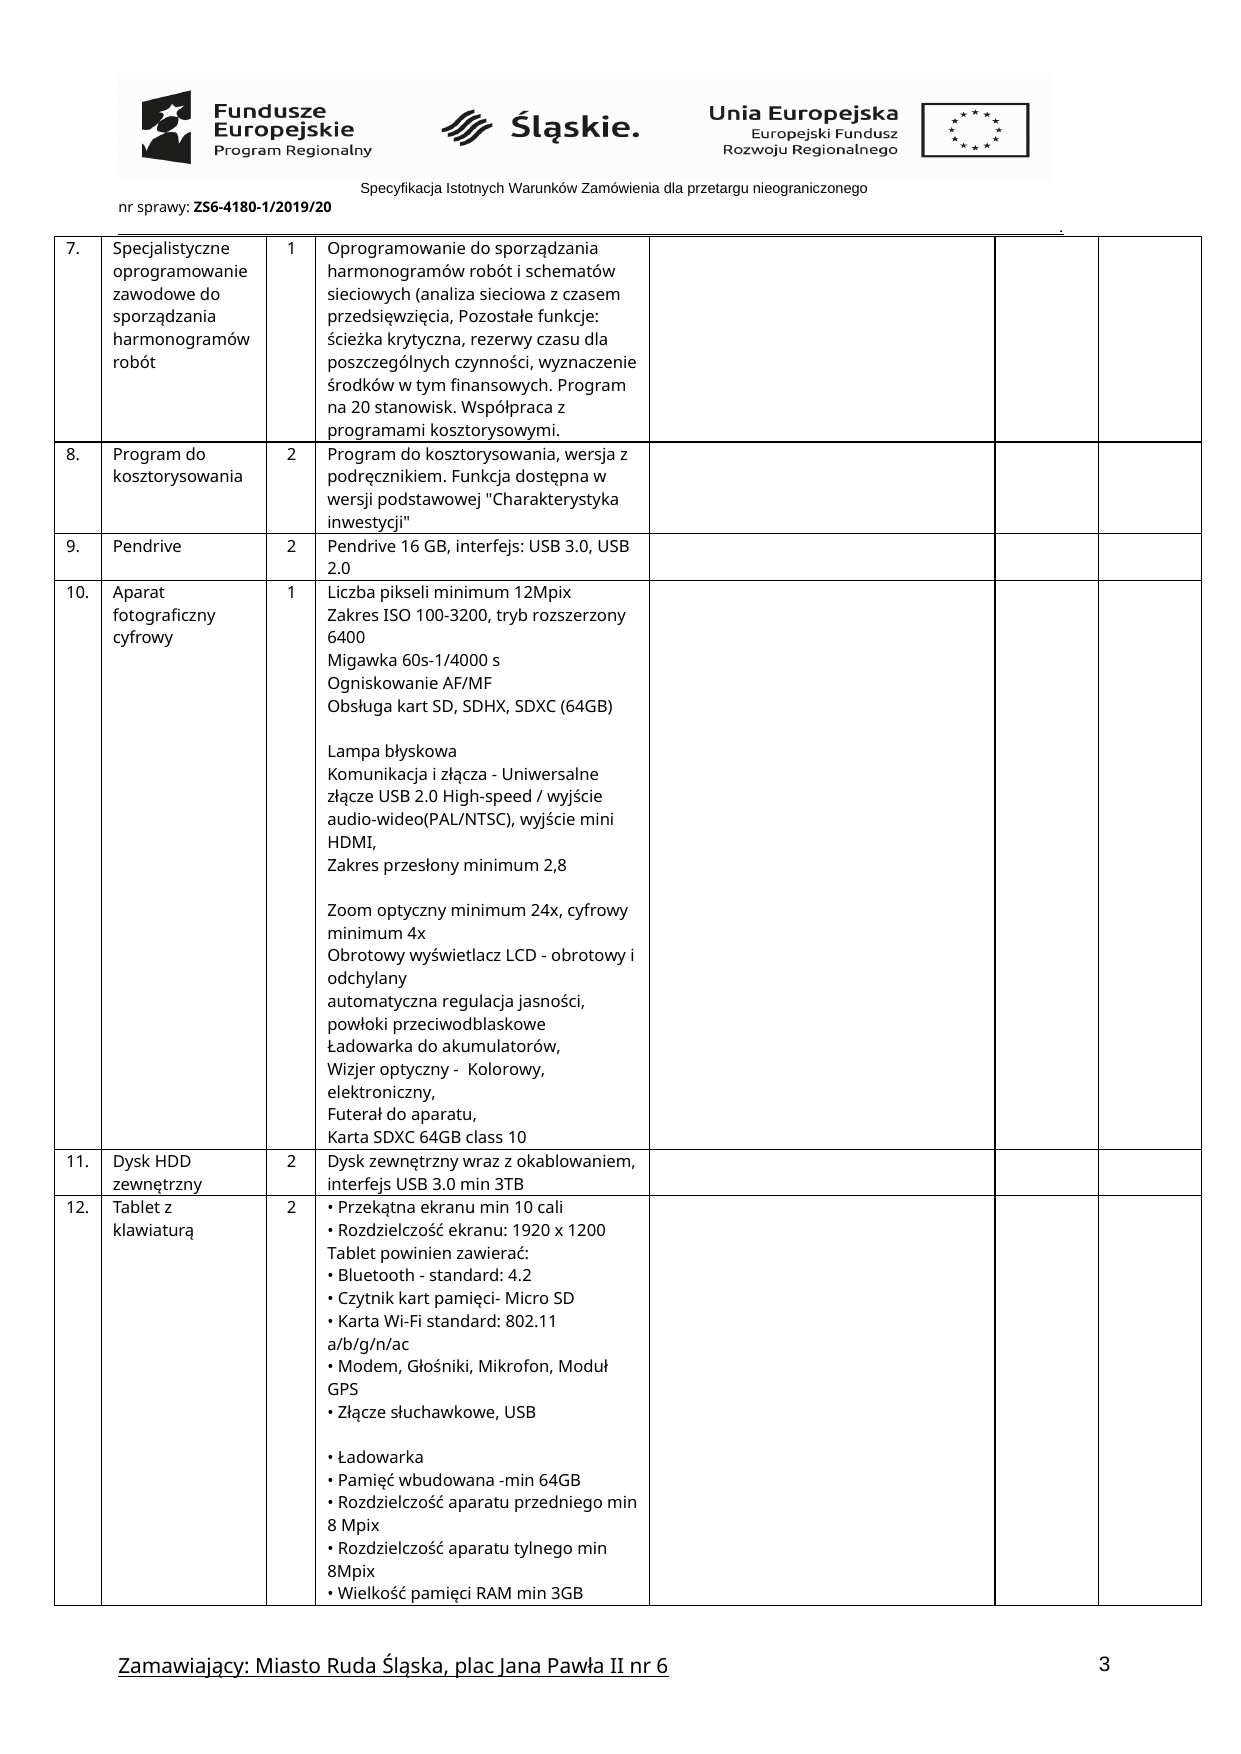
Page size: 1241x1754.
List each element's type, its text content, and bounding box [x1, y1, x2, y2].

table_cell [650, 443, 994, 533]
table_cell Oprogramowanie do sporządzania harmonogramów robót i schematów sieciowych (analiza sieciowa z czasem przedsięwzięcia, Pozostałe funkcje: ścieżka krytyczna, rezerwy czasu dla poszczególnych czynności, wyznaczenie środków w tym finansowych. Program na 20 stanowisk. Współpraca z programami kosztorysowymi. [316, 237, 649, 441]
table_cell Dysk zewnętrzny wraz z okablowaniem, interfejs USB 3.0 min 3TB [316, 1150, 649, 1195]
table_cell Program do kosztorysowania [102, 443, 266, 533]
table_cell [996, 581, 1098, 1148]
table_cell [996, 1150, 1098, 1195]
table_cell Dysk HDD zewnętrzny [102, 1150, 266, 1195]
table_cell 2 [267, 534, 315, 580]
table_cell 1 [267, 237, 315, 441]
table_cell [1099, 1150, 1201, 1195]
table_cell [650, 237, 994, 441]
table_cell Specjalistyczne oprogramowanie zawodowe do sporządzania harmonogramów robót [102, 237, 266, 441]
table_cell Pendrive 16 GB, interfejs: USB 3.0, USB 2.0 [316, 534, 649, 580]
table_cell Liczba pikseli minimum 12Mpix Zakres ISO 100-3200, tryb rozszerzony 6400 Migawka 60s-1/4000 s Ogniskowanie AF/MF Obsługa kart SD, SDHX, SDXC (64GB) Lampa błyskowa Komunikacja i złącza - Uniwersalne złącze USB 2.0 High-speed / wyjście audio-wideo(PAL/NTSC), wyjście mini HDMI, Zakres przesłony minimum 2,8 Zoom optyczny minimum 24x, cyfrowy minimum 4x Obrotowy wyświetlacz LCD - obrotowy i odchylany automatyczna regulacja jasności, powłoki przeciwodblaskowe Ładowarka do akumulatorów, Wizjer optyczny - Kolorowy, elektroniczny, Futerał do aparatu, Karta SDXC 64GB class 10 [316, 581, 649, 1148]
table_cell 11. [55, 1150, 101, 1195]
table_cell [1099, 237, 1201, 441]
table_cell 9. [55, 534, 101, 580]
table_cell [1099, 581, 1201, 1148]
table_cell [996, 534, 1098, 580]
table_cell [1099, 534, 1201, 580]
table_cell 10. [55, 581, 101, 1148]
table_cell [1099, 1196, 1201, 1605]
table_cell 2 [267, 443, 315, 533]
table_cell [650, 534, 994, 580]
table_cell 2 [267, 1196, 315, 1605]
table_cell [996, 443, 1098, 533]
table_cell 2 [267, 1150, 315, 1195]
table_cell [996, 237, 1098, 441]
table_cell Pendrive [102, 534, 266, 580]
table_cell [650, 1150, 994, 1195]
table_cell [1099, 443, 1201, 533]
table_cell Tablet z klawiaturą [102, 1196, 266, 1605]
table_cell 12. [55, 1196, 101, 1605]
table_cell [996, 1196, 1098, 1605]
table_cell Program do kosztorysowania, wersja z podręcznikiem. Funkcja dostępna w wersji podstawowej "Charakterystyka inwestycji" [316, 443, 649, 533]
picture [118, 73, 1053, 181]
table_cell 1 [267, 581, 315, 1148]
table_cell Aparat fotograficzny cyfrowy [102, 581, 266, 1148]
table_cell 7. [55, 237, 101, 441]
table_cell 8. [55, 443, 101, 533]
table_cell [650, 1196, 994, 1605]
table_cell [650, 581, 994, 1148]
